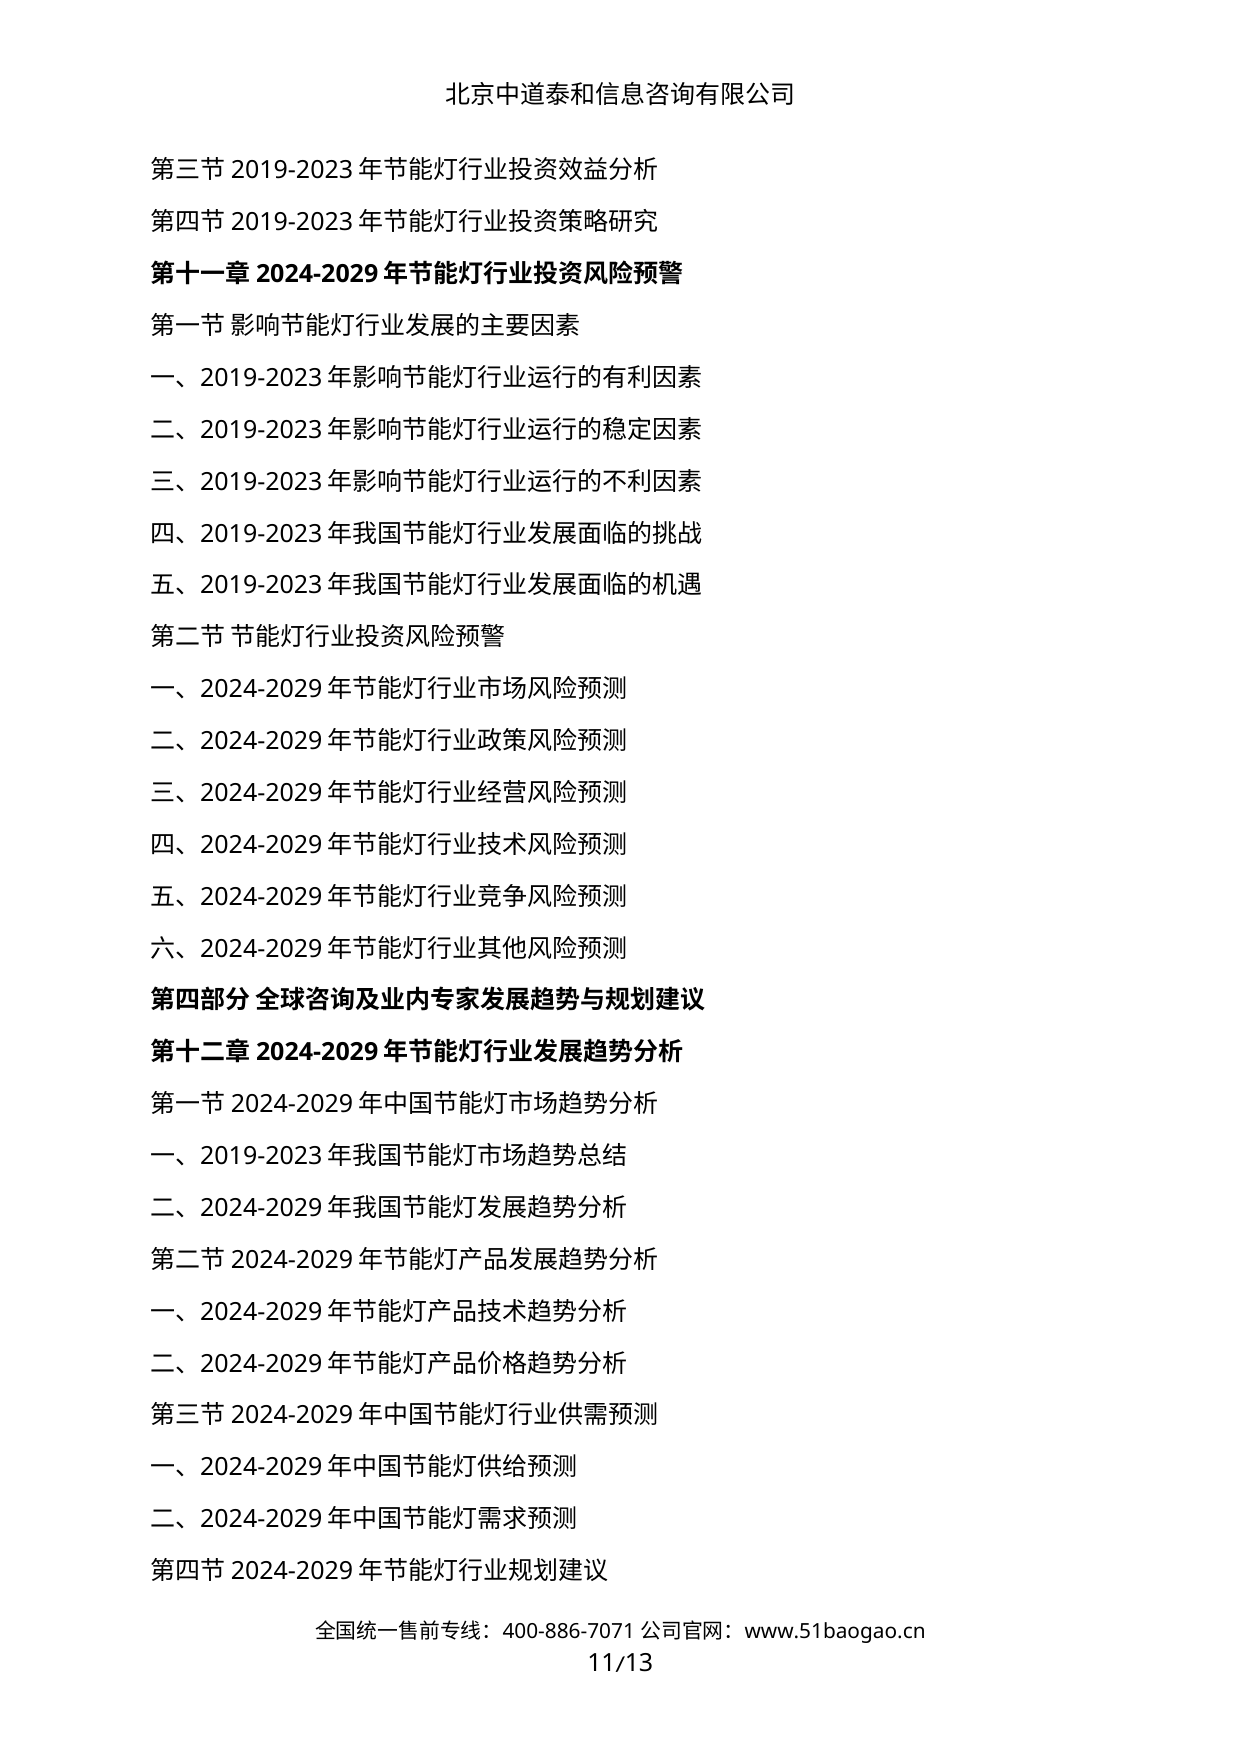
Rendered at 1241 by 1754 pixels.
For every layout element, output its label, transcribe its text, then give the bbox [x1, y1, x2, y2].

text 二、2024-2029年节能灯产品价格趋势分析 [150, 1343, 1090, 1379]
text 第四节 2019-2023年节能灯行业投资策略研究 [150, 202, 1090, 238]
text 二、2024-2029年节能灯行业政策风险预测 [150, 721, 1090, 757]
text 一、2024-2029年节能灯产品技术趋势分析 [150, 1291, 1090, 1327]
text 第十二章 2024-2029年节能灯行业发展趋势分析 [150, 1032, 1090, 1068]
text 第二节 节能灯行业投资风险预警 [150, 617, 1090, 653]
text 第一节 影响节能灯行业发展的主要因素 [150, 306, 1090, 342]
text 一、2024-2029年中国节能灯供给预测 [150, 1447, 1090, 1483]
text 二、2019-2023年影响节能灯行业运行的稳定因素 [150, 409, 1090, 446]
text 五、2019-2023年我国节能灯行业发展面临的机遇 [150, 565, 1090, 601]
text 一、2019-2023年影响节能灯行业运行的有利因素 [150, 357, 1090, 394]
text 第四部分 全球咨询及业内专家发展趋势与规划建议 [150, 980, 1090, 1016]
text 一、2024-2029年节能灯行业市场风险预测 [150, 669, 1090, 705]
text 第二节 2024-2029年节能灯产品发展趋势分析 [150, 1239, 1090, 1276]
text 二、2024-2029年我国节能灯发展趋势分析 [150, 1187, 1090, 1224]
text 一、2019-2023年我国节能灯市场趋势总结 [150, 1136, 1090, 1172]
text 四、2024-2029年节能灯行业技术风险预测 [150, 824, 1090, 861]
text 第三节 2024-2029年中国节能灯行业供需预测 [150, 1395, 1090, 1431]
text 三、2024-2029年节能灯行业经营风险预测 [150, 772, 1090, 809]
text 第一节 2024-2029年中国节能灯市场趋势分析 [150, 1084, 1090, 1120]
text 第十一章 2024-2029年节能灯行业投资风险预警 [150, 254, 1090, 290]
text 四、2019-2023年我国节能灯行业发展面临的挑战 [150, 513, 1090, 549]
text 第三节 2019-2023年节能灯行业投资效益分析 [150, 150, 1090, 186]
text 第四节 2024-2029年节能灯行业规划建议 [150, 1551, 1090, 1587]
text 六、2024-2029年节能灯行业其他风险预测 [150, 928, 1090, 964]
text 二、2024-2029年中国节能灯需求预测 [150, 1499, 1090, 1535]
text 三、2019-2023年影响节能灯行业运行的不利因素 [150, 461, 1090, 497]
text 五、2024-2029年节能灯行业竞争风险预测 [150, 876, 1090, 912]
